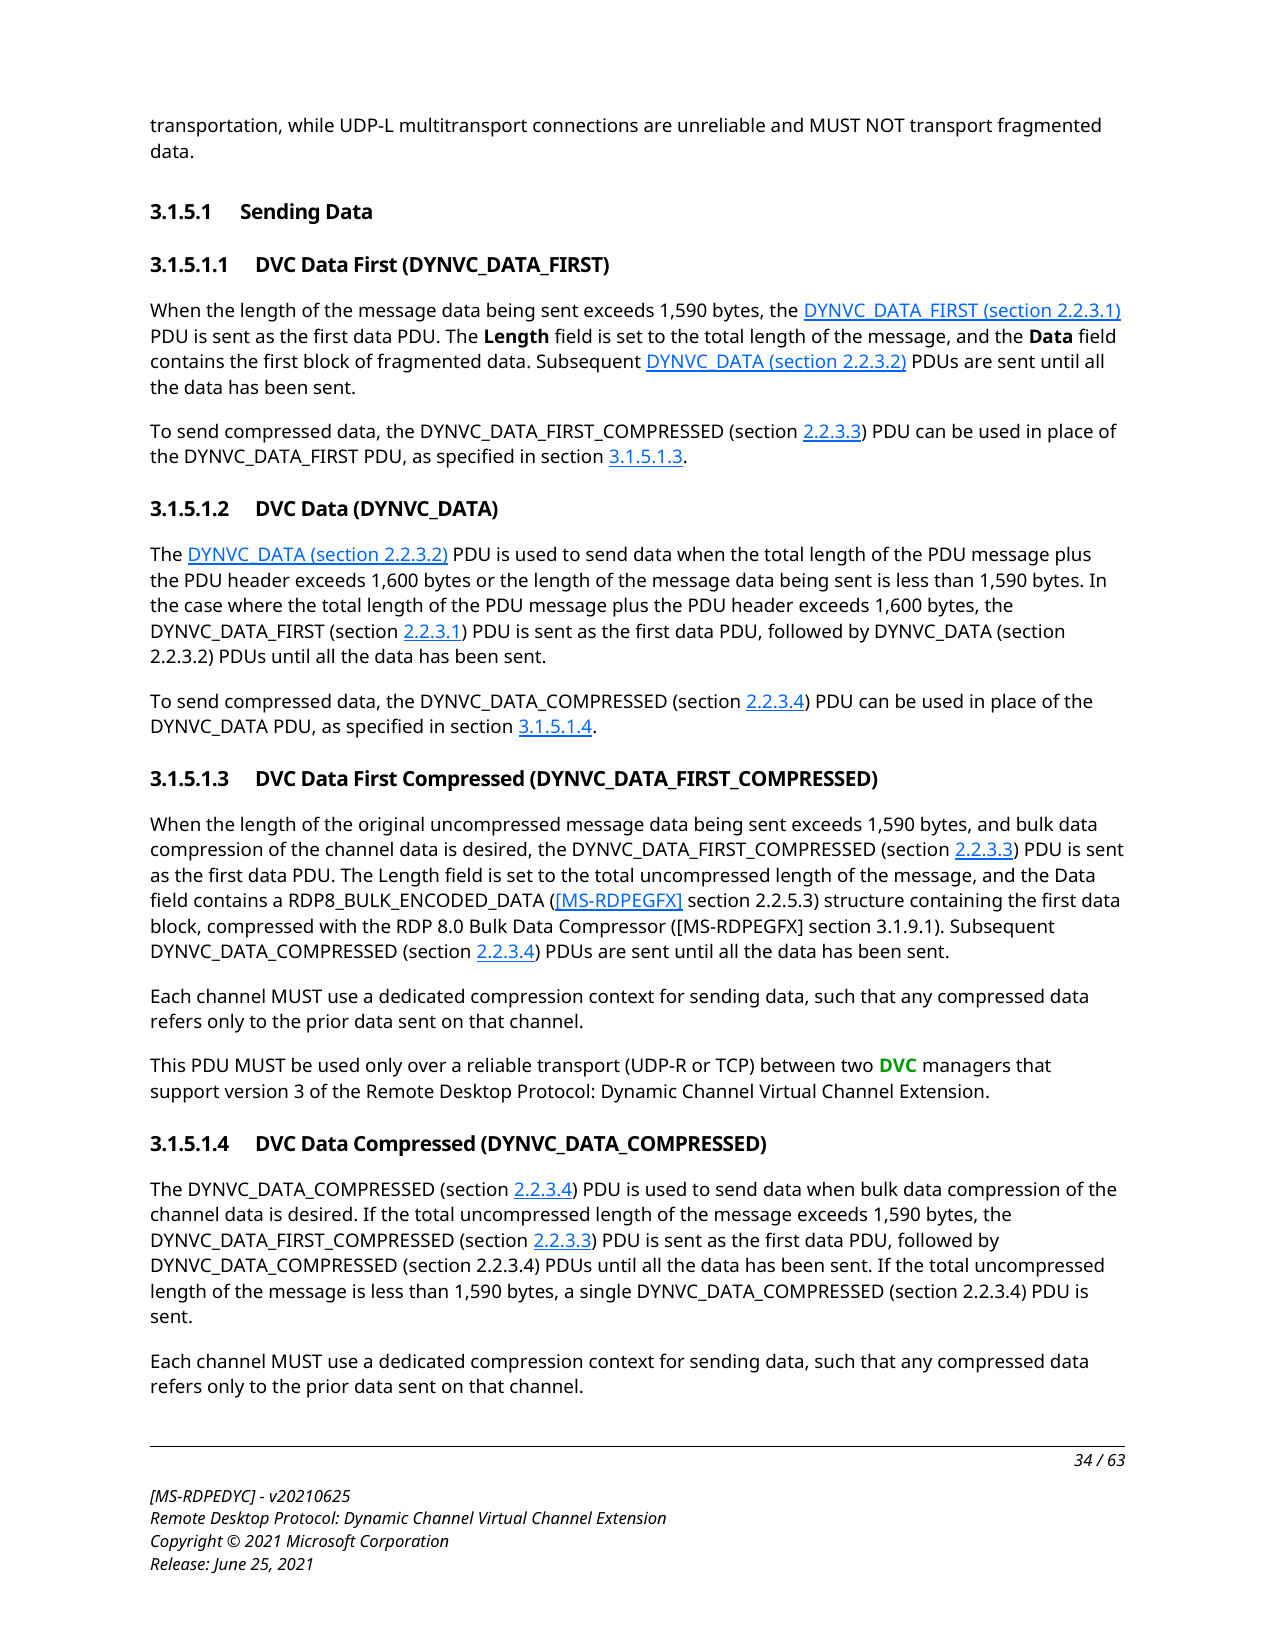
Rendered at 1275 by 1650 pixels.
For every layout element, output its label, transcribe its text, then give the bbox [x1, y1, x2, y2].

subtitle DVC Data (DYNVC_DATA) [150, 494, 1125, 523]
text The DYNVC_DATA (section 2.2.3.2) PDU is used to send data when the total length of the PDU message plus the PDU header exceeds 1,600 bytes or the length of the message data being sent is less than 1,590 bytes. In the case where the total length of the PDU message plus the PDU header exceeds 1,600 bytes, the DYNVC_DATA_FIRST (section 2.2.3.1) PDU is sent as the first data PDU, followed by DYNVC_DATA (section 2.2.3.2) PDUs until all the data has been sent. [150, 542, 1125, 669]
text The DYNVC_DATA_COMPRESSED (section 2.2.3.4) PDU is used to send data when bulk data compression of the channel data is desired. If the total uncompressed length of the message exceeds 1,590 bytes, the DYNVC_DATA_FIRST_COMPRESSED (section 2.2.3.3) PDU is sent as the first data PDU, followed by DYNVC_DATA_COMPRESSED (section 2.2.3.4) PDUs until all the data has been sent. If the total uncompressed length of the message is less than 1,590 bytes, a single DYNVC_DATA_COMPRESSED (section 2.2.3.4) PDU is sent. [150, 1176, 1125, 1329]
subtitle DVC Data Compressed (DYNVC_DATA_COMPRESSED) [150, 1129, 1125, 1157]
text To send compressed data, the DYNVC_DATA_COMPRESSED (section 2.2.3.4) PDU can be used in place of the DYNVC_DATA PDU, as specified in section 3.1.5.1.4. [150, 688, 1125, 739]
text When the length of the original uncompressed message data being sent exceeds 1,590 bytes, and bulk data compression of the channel data is desired, the DYNVC_DATA_FIRST_COMPRESSED (section 2.2.3.3) PDU is sent as the first data PDU. The Length field is set to the total uncompressed length of the message, and the Data field contains a RDP8_BULK_ENCODED_DATA ([MS-RDPEGFX] section 2.2.5.3) structure containing the first data block, compressed with the RDP 8.0 Bulk Data Compressor ([MS-RDPEGFX] section 3.1.9.1). Subsequent DYNVC_DATA_COMPRESSED (section 2.2.3.4) PDUs are sent until all the data has been sent. [150, 811, 1125, 964]
text When the length of the message data being sent exceeds 1,590 bytes, the DYNVC_DATA_FIRST (section 2.2.3.1) PDU is sent as the first data PDU. The Length field is set to the total length of the message, and the Data field contains the first block of fragmented data. Subsequent DYNVC_DATA (section 2.2.3.2) PDUs are sent until all the data has been sent. [150, 297, 1125, 399]
subtitle DVC Data First (DYNVC_DATA_FIRST) [150, 250, 1125, 279]
text This PDU MUST be used only over a reliable transport (UDP-R or TCP) between two DVC managers that support version 3 of the Remote Desktop Protocol: Dynamic Channel Virtual Channel Extension. [150, 1053, 1125, 1104]
text Each channel MUST use a dedicated compression context for sending data, such that any compressed data refers only to the prior data sent on that channel. [150, 1348, 1125, 1399]
subtitle Sending Data [150, 197, 1125, 225]
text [150, 112, 1125, 163]
text To send compressed data, the DYNVC_DATA_FIRST_COMPRESSED (section 2.2.3.3) PDU can be used in place of the DYNVC_DATA_FIRST PDU, as specified in section 3.1.5.1.3. [150, 418, 1125, 469]
text Each channel MUST use a dedicated compression context for sending data, such that any compressed data refers only to the prior data sent on that channel. [150, 983, 1125, 1034]
subtitle DVC Data First Compressed (DYNVC_DATA_FIRST_COMPRESSED) [150, 764, 1125, 792]
